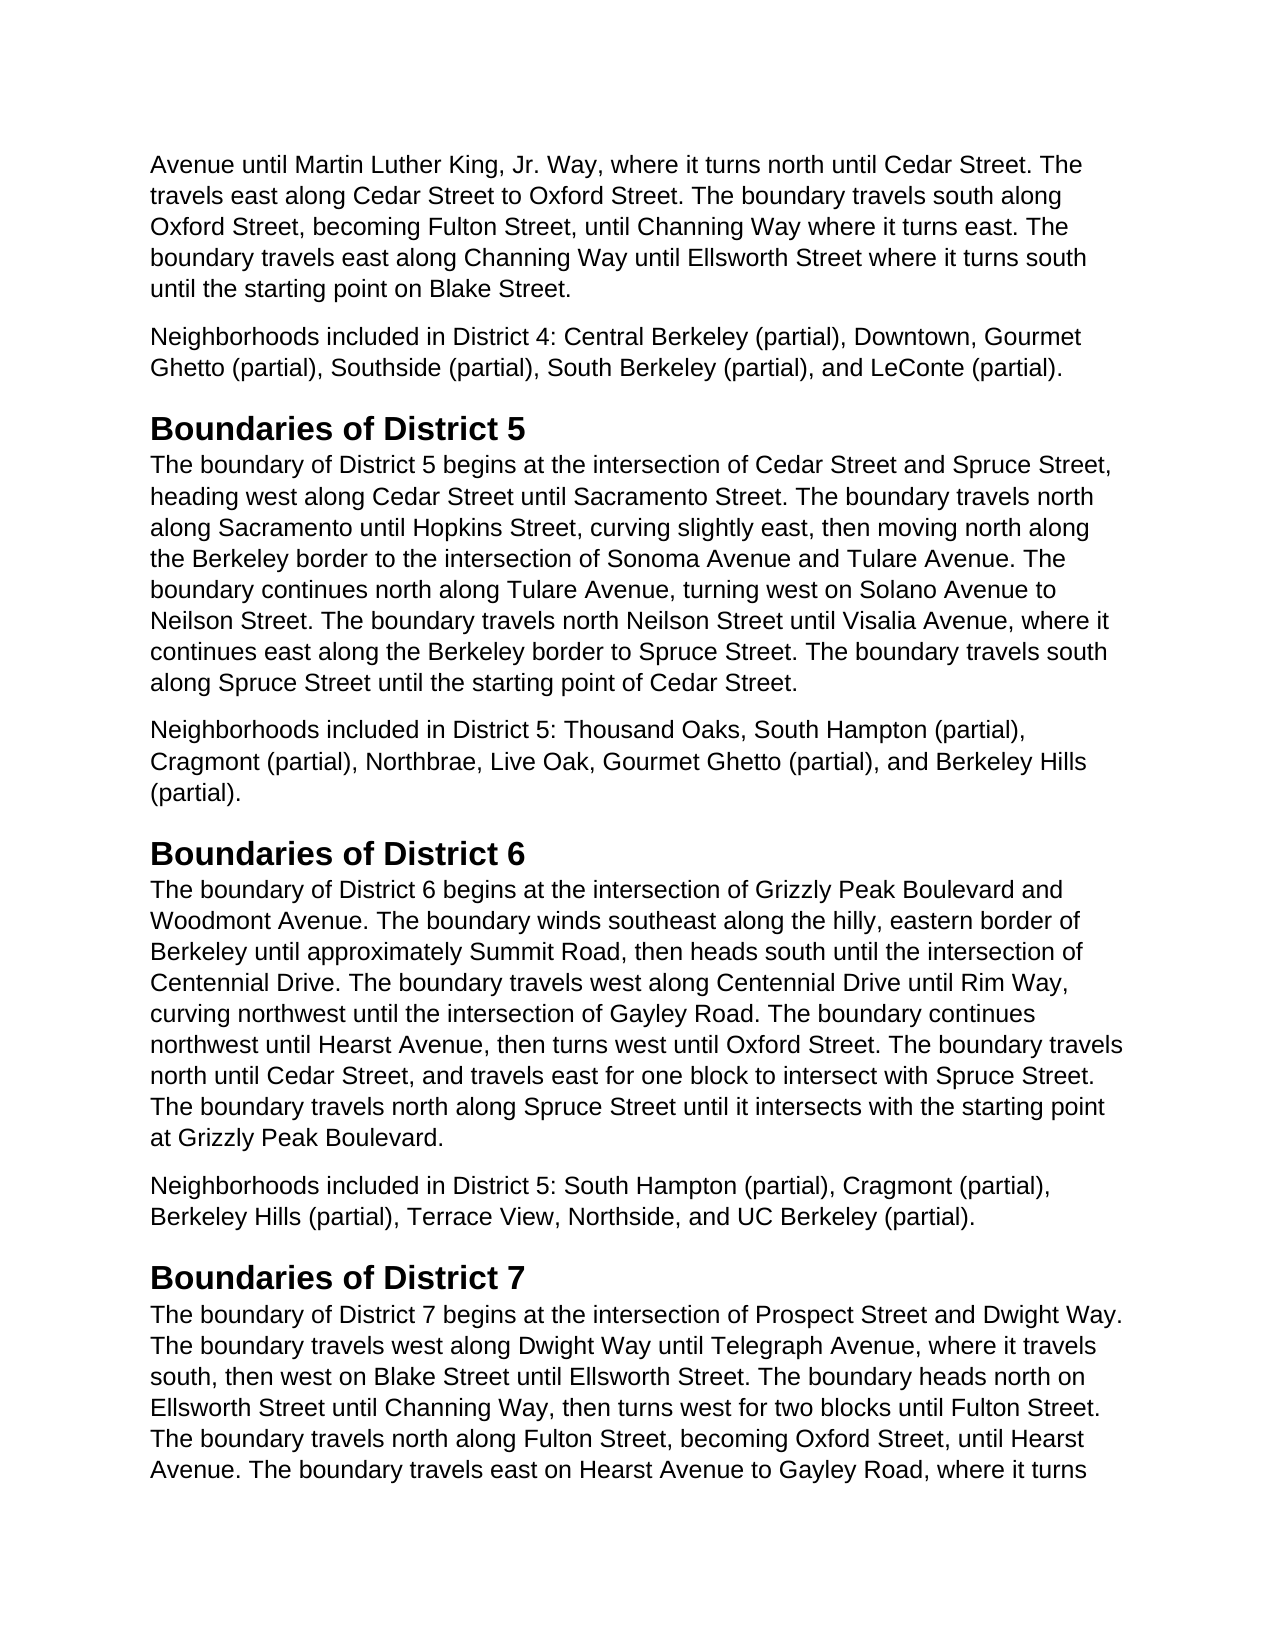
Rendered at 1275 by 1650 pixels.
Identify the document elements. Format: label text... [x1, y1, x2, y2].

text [150, 150, 1125, 303]
subtitle Boundaries of District 6 [150, 833, 1125, 872]
text Neighborhoods included in District 5: South Hampton (partial), Cragmont (partial), Berkeley Hills (partial), Terrace View, Northside, and UC Berkeley (partial). [150, 1171, 1125, 1231]
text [150, 1299, 1125, 1483]
text Neighborhoods included in District 4: Central Berkeley (partial), Downtown, Gourmet Ghetto (partial), Southside (partial), South Berkeley (partial), and LeConte (partial). [150, 322, 1125, 382]
text The boundary of District 5 begins at the intersection of Cedar Street and Spruce Street, heading west along Cedar Street until Sacramento Street. The boundary travels north along Sacramento until Hopkins Street, curving slightly east, then moving north along the Berkeley border to the intersection of Sonoma Avenue and Tulare Avenue. The boundary continues north along Tulare Avenue, turning west on Solano Avenue to Neilson Street. The boundary travels north Neilson Street until Visalia Avenue, where it continues east along the Berkeley border to Spruce Street. The boundary travels south along Spruce Street until the starting point of Cedar Street. [150, 450, 1125, 696]
text The boundary of District 6 begins at the intersection of Grizzly Peak Boulevard and Woodmont Avenue. The boundary winds southeast along the hilly, eastern border of Berkeley until approximately Summit Road, then heads south until the intersection of Centennial Drive. The boundary travels west along Centennial Drive until Rim Way, curving northwest until the intersection of Gayley Road. The boundary continues northwest until Hearst Avenue, then turns west until Oxford Street. The boundary travels north until Cedar Street, and travels east for one block to intersect with Spruce Street. The boundary travels north along Spruce Street until it intersects with the starting point at Grizzly Peak Boulevard. [150, 875, 1125, 1152]
subtitle Boundaries of District 7 [150, 1258, 1125, 1297]
subtitle Boundaries of District 5 [150, 409, 1125, 447]
text Neighborhoods included in District 5: Thousand Oaks, South Hampton (partial), Cragmont (partial), Northbrae, Live Oak, Gourmet Ghetto (partial), and Berkeley Hills (partial). [150, 715, 1125, 806]
